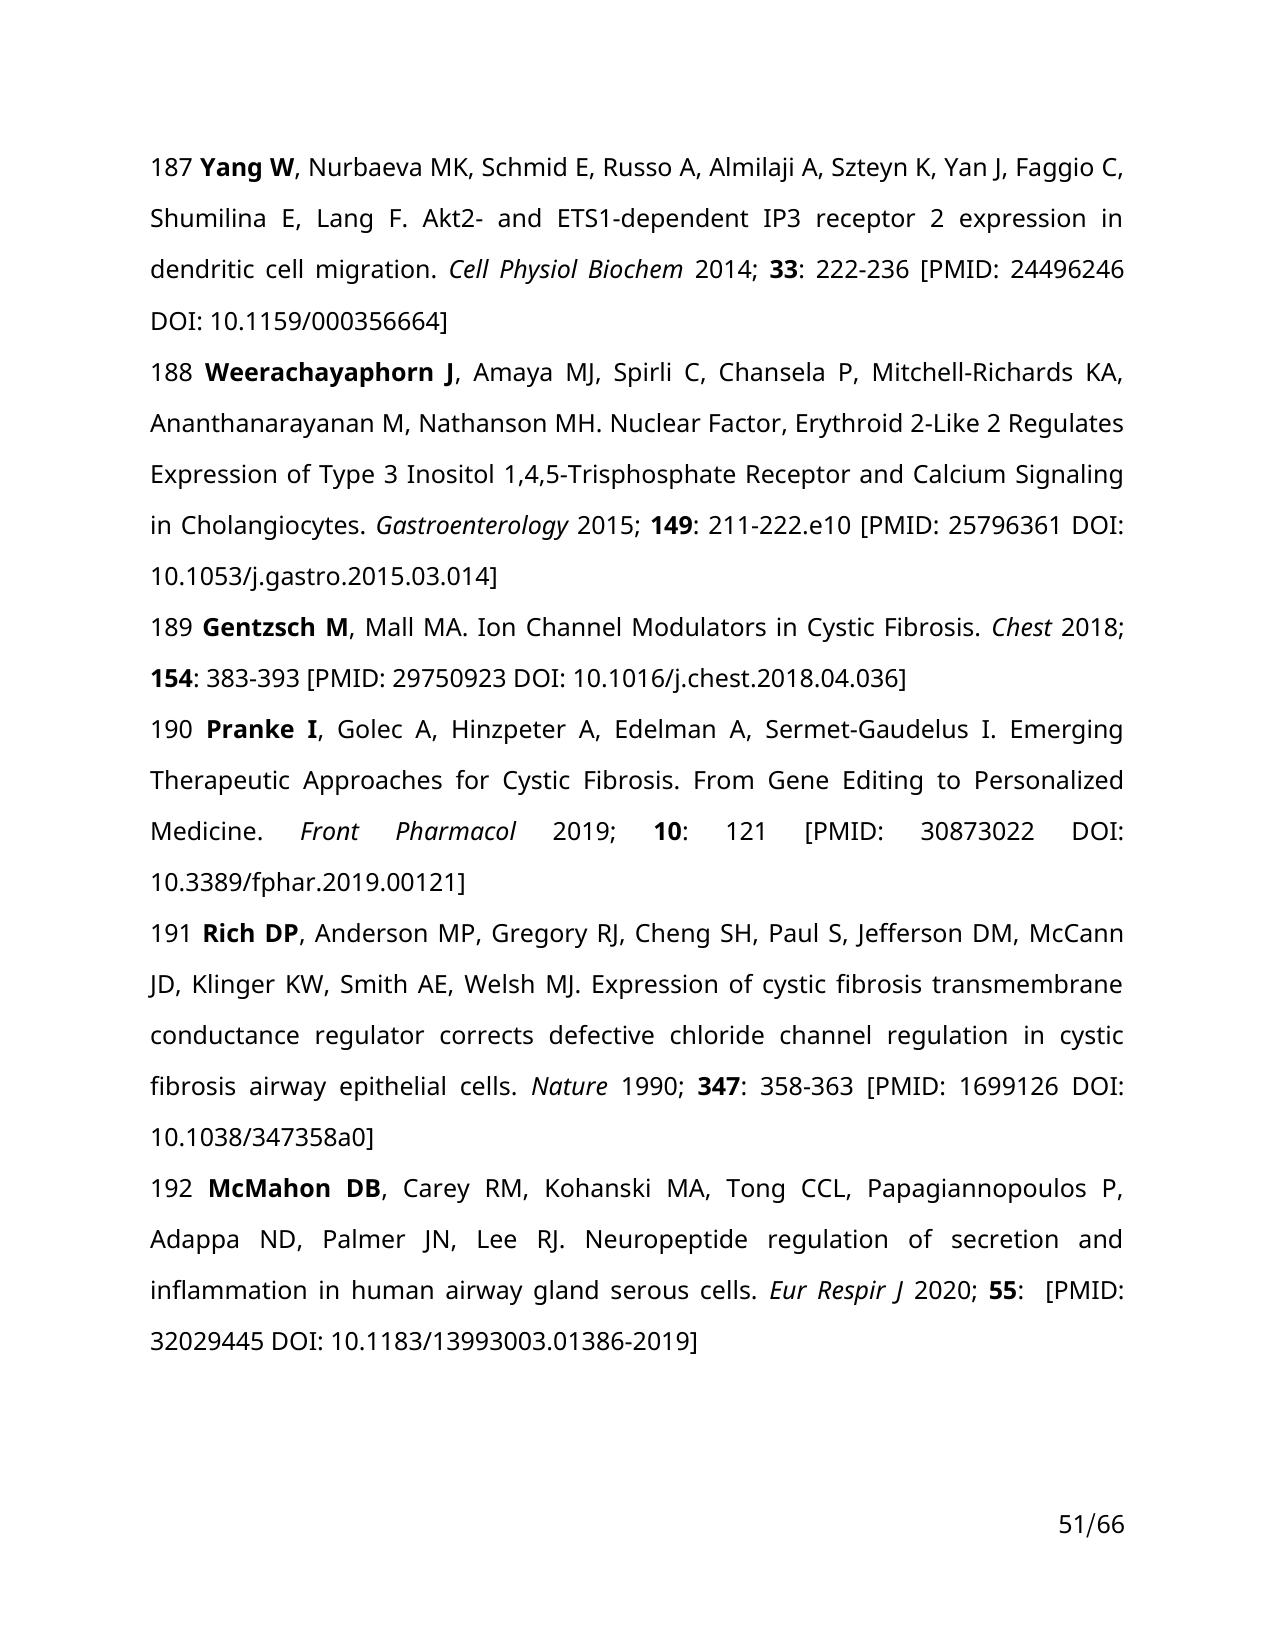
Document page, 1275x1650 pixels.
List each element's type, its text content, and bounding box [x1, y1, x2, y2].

text 191 Rich DP, Anderson MP, Gregory RJ, Cheng SH, Paul S, Jefferson DM, McCann JD, Klinger KW, Smith AE, Welsh MJ. Expression of cystic fibrosis transmembrane conductance regulator corrects defective chloride channel regulation in cystic fibrosis airway epithelial cells. Nature 1990; 347: 358-363 [PMID: 1699126 DOI: 10.1038/347358a0] [150, 916, 1125, 1154]
text 190 Pranke I, Golec A, Hinzpeter A, Edelman A, Sermet-Gaudelus I. Emerging Therapeutic Approaches for Cystic Fibrosis. From Gene Editing to Personalized Medicine. Front Pharmacol 2019; 10: 121 [PMID: 30873022 DOI: 10.3389/fphar.2019.00121] [150, 711, 1125, 899]
text 192 McMahon DB, Carey RM, Kohanski MA, Tong CCL, Papagiannopoulos P, Adappa ND, Palmer JN, Lee RJ. Neuropeptide regulation of secretion and inflammation in human airway gland serous cells. Eur Respir J 2020; 55: [PMID: 32029445 DOI: 10.1183/13993003.01386-2019] [150, 1171, 1125, 1358]
text 188 Weerachayaphorn J, Amaya MJ, Spirli C, Chansela P, Mitchell-Richards KA, Ananthanarayanan M, Nathanson MH. Nuclear Factor, Erythroid 2-Like 2 Regulates Expression of Type 3 Inositol 1,4,5-Trisphosphate Receptor and Calcium Signaling in Cholangiocytes. Gastroenterology 2015; 149: 211-222.e10 [PMID: 25796361 DOI: 10.1053/j.gastro.2015.03.014] [150, 354, 1125, 592]
text 187 Yang W, Nurbaeva MK, Schmid E, Russo A, Almilaji A, Szteyn K, Yan J, Faggio C, Shumilina E, Lang F. Akt2- and ETS1-dependent IP3 receptor 2 expression in dendritic cell migration. Cell Physiol Biochem 2014; 33: 222-236 [PMID: 24496246 DOI: 10.1159/000356664] [150, 150, 1125, 337]
text 189 Gentzsch M, Mall MA. Ion Channel Modulators in Cystic Fibrosis. Chest 2018; 154: 383-393 [PMID: 29750923 DOI: 10.1016/j.chest.2018.04.036] [150, 609, 1125, 694]
